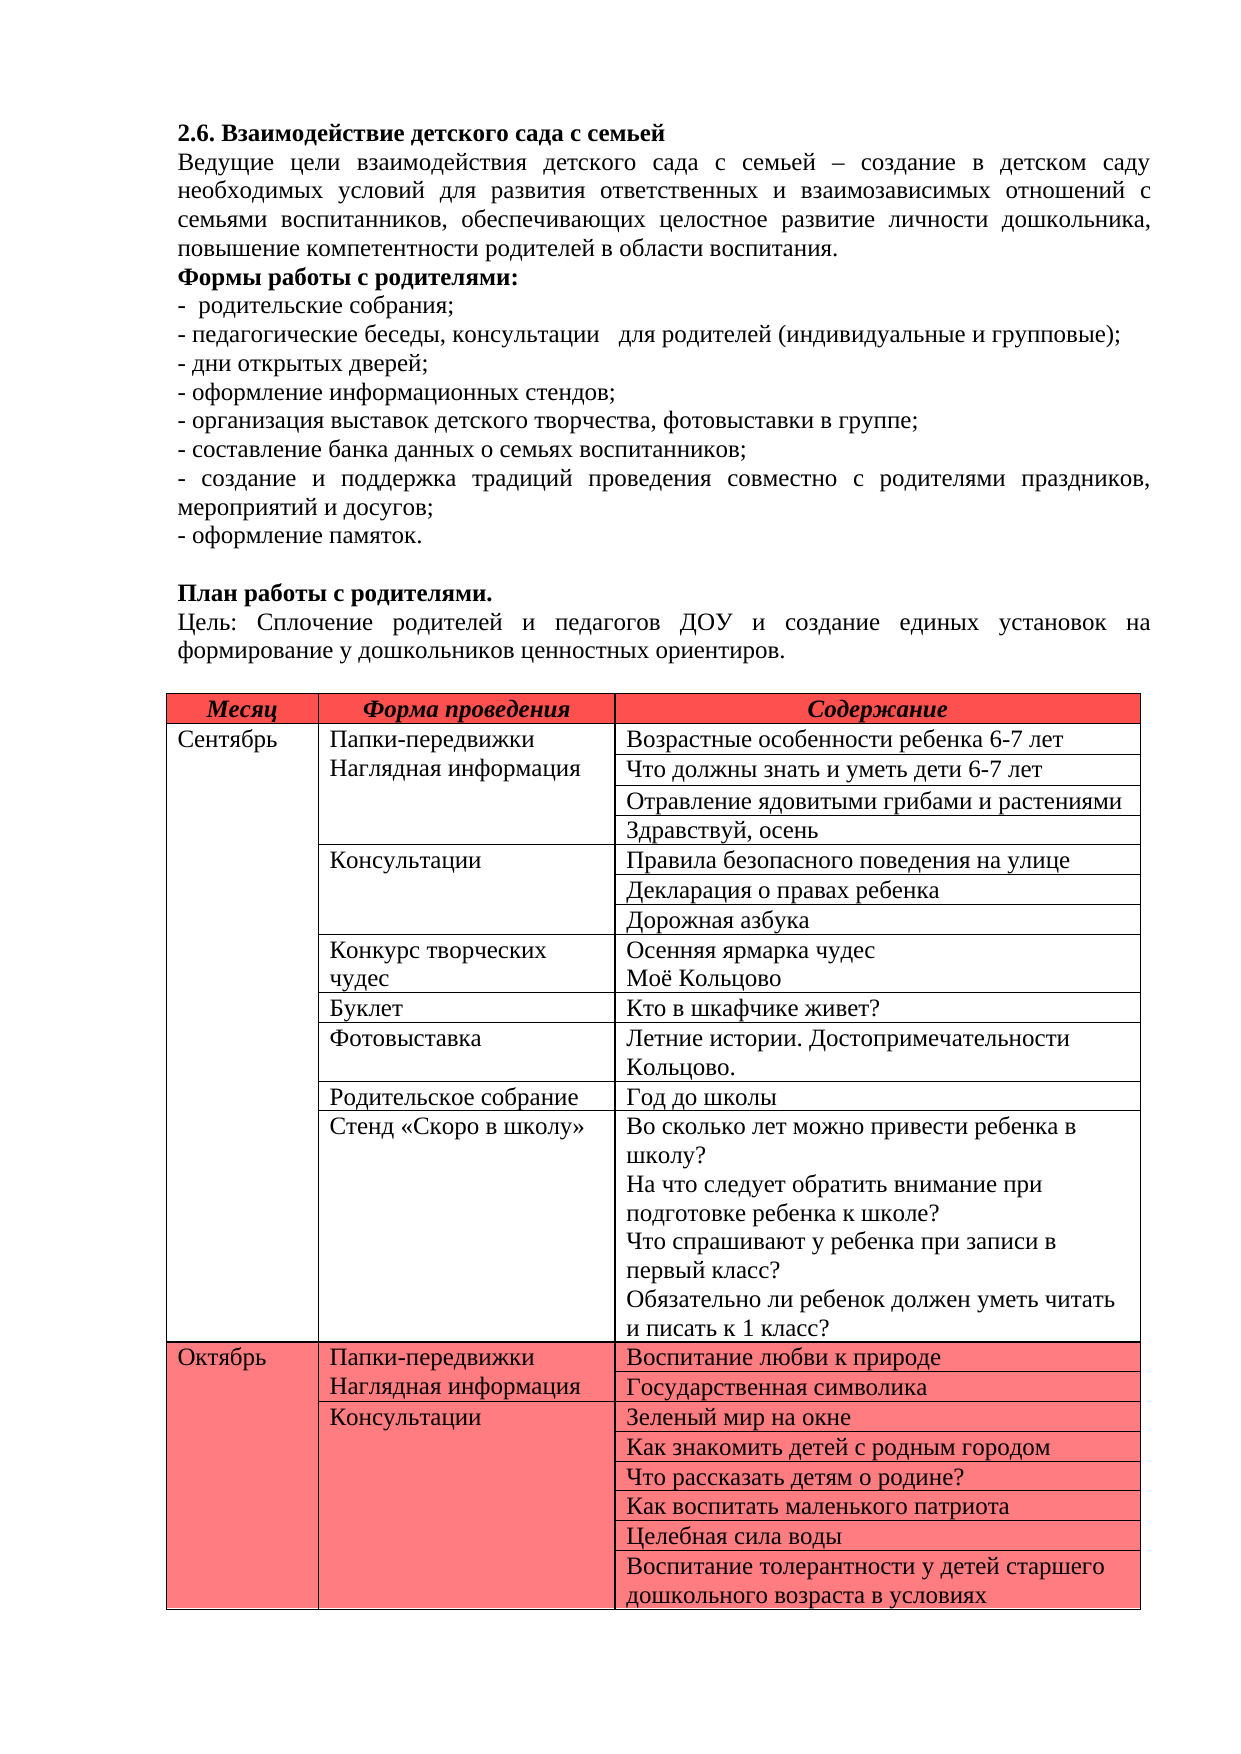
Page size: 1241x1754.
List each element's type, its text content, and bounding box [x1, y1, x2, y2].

table_cell Папки-передвижки Наглядная информация [319, 1343, 614, 1401]
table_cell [616, 1551, 1140, 1608]
text План работы с родителями. [177, 578, 1152, 607]
table_cell Стенд «Скоро в школу» [319, 1111, 614, 1341]
table_cell Что рассказать детям о родине? [616, 1462, 1140, 1490]
table_cell Во сколько лет можно привести ребенка в школу? На что следует обратить внимание при подготовке ребенка к школе? Что спрашивают у ребенка при записи в первый класс? Обязательно ли ребенок должен уметь читать и писать к 1 класс? [616, 1111, 1140, 1341]
table_cell Как воспитать маленького патриота [616, 1491, 1140, 1520]
table_cell Летние истории. Достопримечательности Кольцово. [616, 1023, 1140, 1081]
table_cell Родительское собрание [319, 1082, 614, 1110]
table_cell Зеленый мир на окне [616, 1402, 1140, 1431]
table_cell Отравление ядовитыми грибами и растениями [616, 786, 1140, 814]
table_cell Октябрь [167, 1343, 318, 1608]
table_header Месяц [167, 694, 318, 723]
table_cell Буклет [319, 993, 614, 1022]
text - оформление информационных стендов; [177, 377, 1152, 406]
text - создание и поддержка традиций проведения совместно с родителями праздников, мероприятий и досугов; [177, 463, 1152, 521]
text - составление банка данных о семьях воспитанников; [177, 434, 1152, 463]
table_cell Как знакомить детей с родным городом [616, 1432, 1140, 1461]
table_cell Дорожная азбука [616, 905, 1140, 934]
text - педагогические беседы, консультации для родителей (индивидуальные и групповые); [177, 319, 1152, 348]
table_cell Конкурс творческих чудес [319, 935, 614, 992]
text - родительские собрания; [177, 291, 1152, 319]
table_cell Консультации [319, 845, 614, 934]
table_cell Государственная символика [616, 1372, 1140, 1401]
text - организация выставок детского творчества, фотовыставки в группе; [177, 406, 1152, 434]
table_cell Фотовыставка [319, 1023, 614, 1081]
text Цель: Сплочение родителей и педагогов ДОУ и создание единых установок на формирование у дошкольников ценностных ориентиров. [177, 607, 1152, 664]
text - дни открытых дверей; [177, 348, 1152, 377]
table_cell Папки-передвижки Наглядная информация [319, 724, 614, 844]
table_cell Осенняя ярмарка чудес Моё Кольцово [616, 935, 1140, 992]
table_cell Целебная сила воды [616, 1521, 1140, 1550]
table_cell Консультации [319, 1402, 614, 1608]
table_cell Год до школы [616, 1082, 1140, 1110]
table_cell Кто в шкафчике живет? [616, 993, 1140, 1022]
table_cell Сентябрь [167, 724, 318, 1341]
text Ведущие цели взаимодействия детского сада с семьей – создание в детском саду необходимых условий для развития ответственных и взаимозависимых отношений с семьями воспитанников, обеспечивающих целостное развитие личности дошкольника, повышение компетентности родителей в области воспитания. [177, 147, 1152, 262]
table_cell Здравствуй, осень [616, 816, 1140, 844]
table_cell Возрастные особенности ребенка 6-7 лет [616, 724, 1140, 753]
text Формы работы с родителями: [177, 262, 1152, 291]
table_cell Декларация о правах ребенка [616, 875, 1140, 904]
table_header Форма проведения [319, 694, 614, 723]
text - оформление памяток. [177, 521, 1152, 549]
table_cell Воспитание любви к природе [616, 1343, 1140, 1371]
text 2.6. Взаимодействие детского сада с семьей [177, 118, 1152, 147]
table_cell Правила безопасного поведения на улице [616, 845, 1140, 874]
table_cell Что должны знать и уметь дети 6-7 лет [616, 755, 1140, 785]
table_header Содержание [616, 694, 1140, 723]
